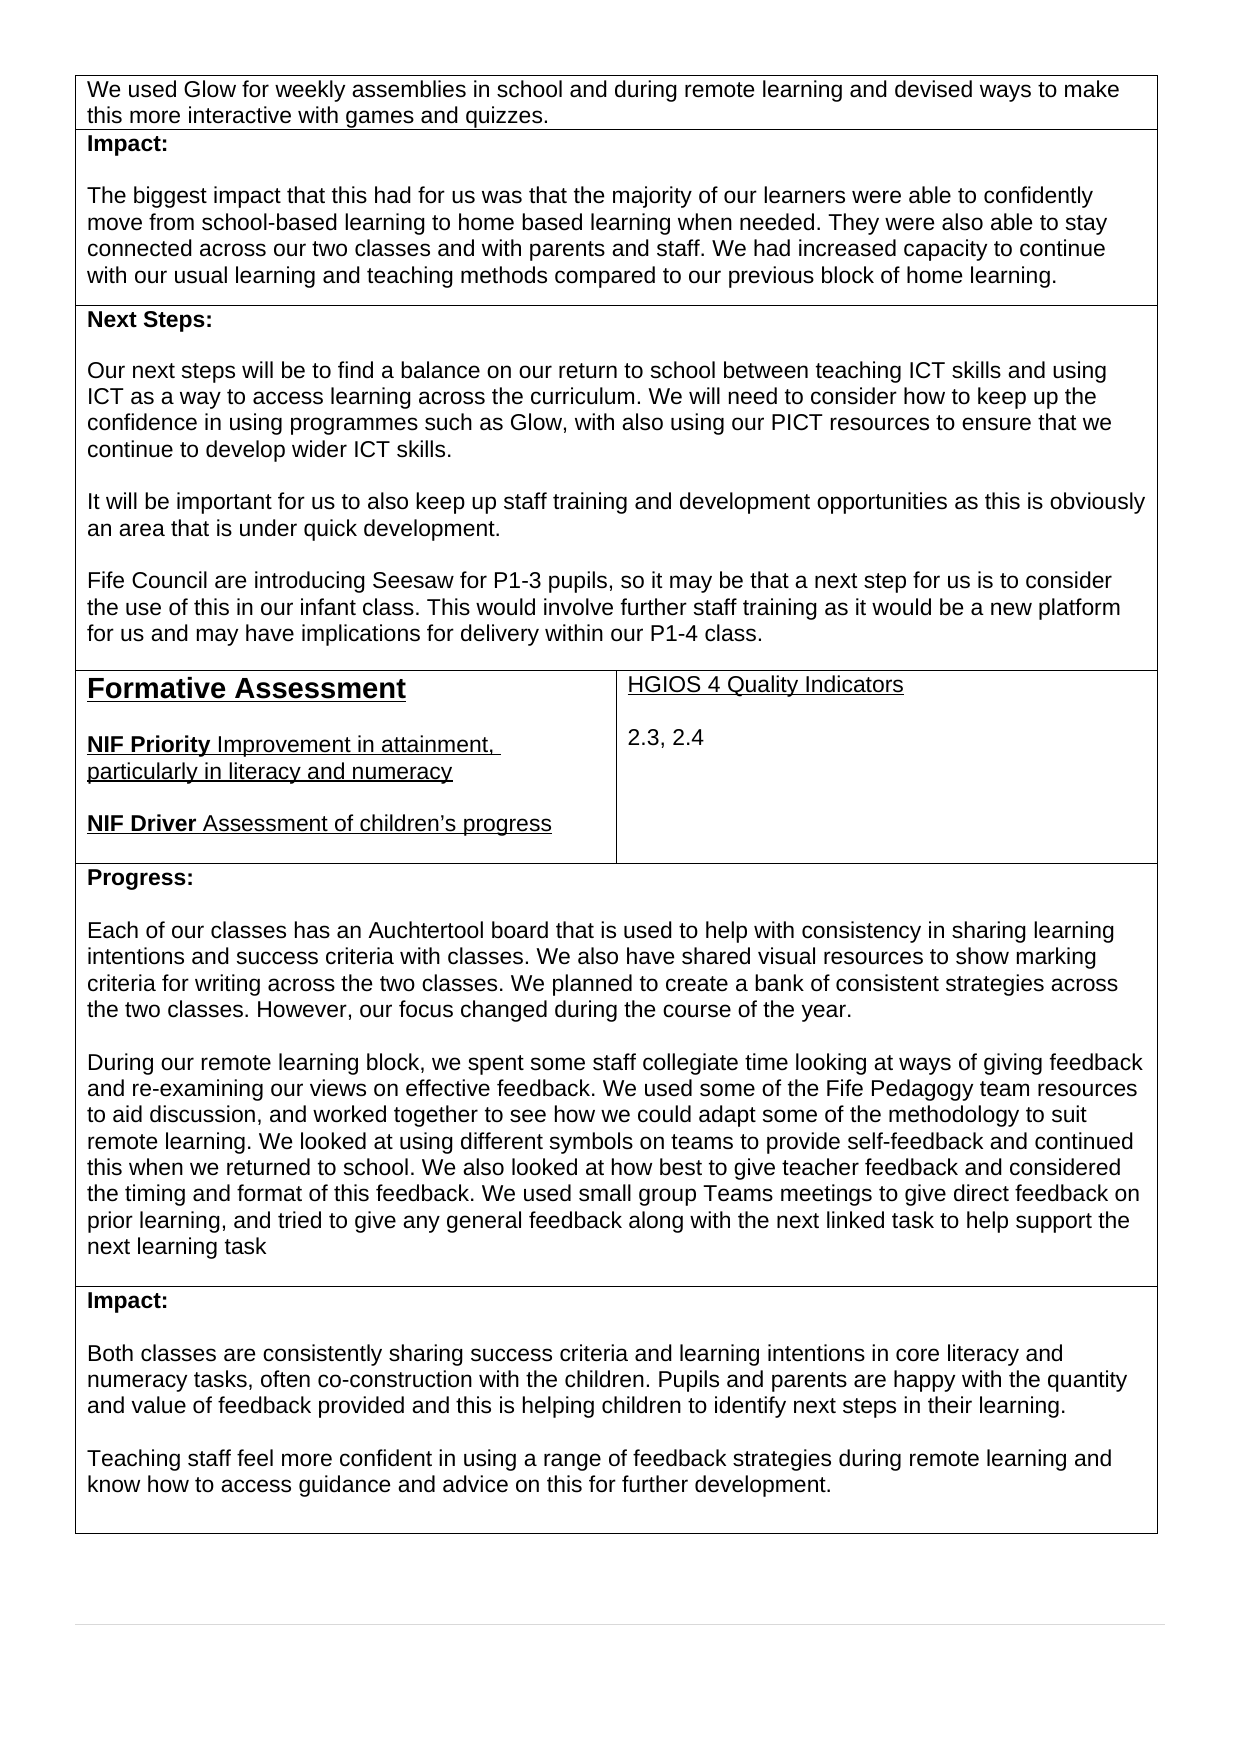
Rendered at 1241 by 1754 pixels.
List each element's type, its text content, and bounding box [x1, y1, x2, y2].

table_cell Progress: Each of our classes has an Auchtertool board that is used to help with consistency in sharing learning intentions and success criteria with classes. We also have shared visual resources to show marking criteria for writing across the two classes. We planned to create a bank of consistent strategies across the two classes. However, our focus changed during the course of the year. During our remote learning block, we spent some staff collegiate time looking at ways of giving feedback and re-examining our views on effective feedback. We used some of the Fife Pedagogy team resources to aid discussion, and worked together to see how we could adapt some of the methodology to suit remote learning. We looked at using different symbols on teams to provide self-feedback and continued this when we returned to school. We also looked at how best to give teacher feedback and considered the timing and format of this feedback. We used small group Teams meetings to give direct feedback on prior learning, and tried to give any general feedback along with the next linked task to help support the next learning task [76, 864, 1157, 1286]
table_cell Formative Assessment NIF Priority Improvement in attainment, particularly in literacy and numeracy NIF Driver Assessment of children’s progress [76, 671, 616, 863]
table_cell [76, 76, 1157, 129]
table_cell Impact: The biggest impact that this had for us was that the majority of our learners were able to confidently move from school-based learning to home based learning when needed. They were also able to stay connected across our two classes and with parents and staff. We had increased capacity to continue with our usual learning and teaching methods compared to our previous block of home learning. [76, 130, 1157, 305]
table_cell Next Steps: Our next steps will be to find a balance on our return to school between teaching ICT skills and using ICT as a way to access learning across the curriculum. We will need to consider how to keep up the confidence in using programmes such as Glow, with also using our PICT resources to ensure that we continue to develop wider ICT skills. It will be important for us to also keep up staff training and development opportunities as this is obviously an area that is under quick development. Fife Council are introducing Seesaw for P1-3 pupils, so it may be that a next step for us is to consider the use of this in our infant class. This would involve further staff training as it would be a new platform for us and may have implications for delivery within our P1-4 class. [76, 306, 1157, 670]
table_cell HGIOS 4 Quality Indicators 2.3, 2.4 [617, 671, 1157, 863]
table_cell Impact: Both classes are consistently sharing success criteria and learning intentions in core literacy and numeracy tasks, often co-construction with the children. Pupils and parents are happy with the quantity and value of feedback provided and this is helping children to identify next steps in their learning. Teaching staff feel more confident in using a range of feedback strategies during remote learning and know how to access guidance and advice on this for further development. [76, 1287, 1157, 1533]
